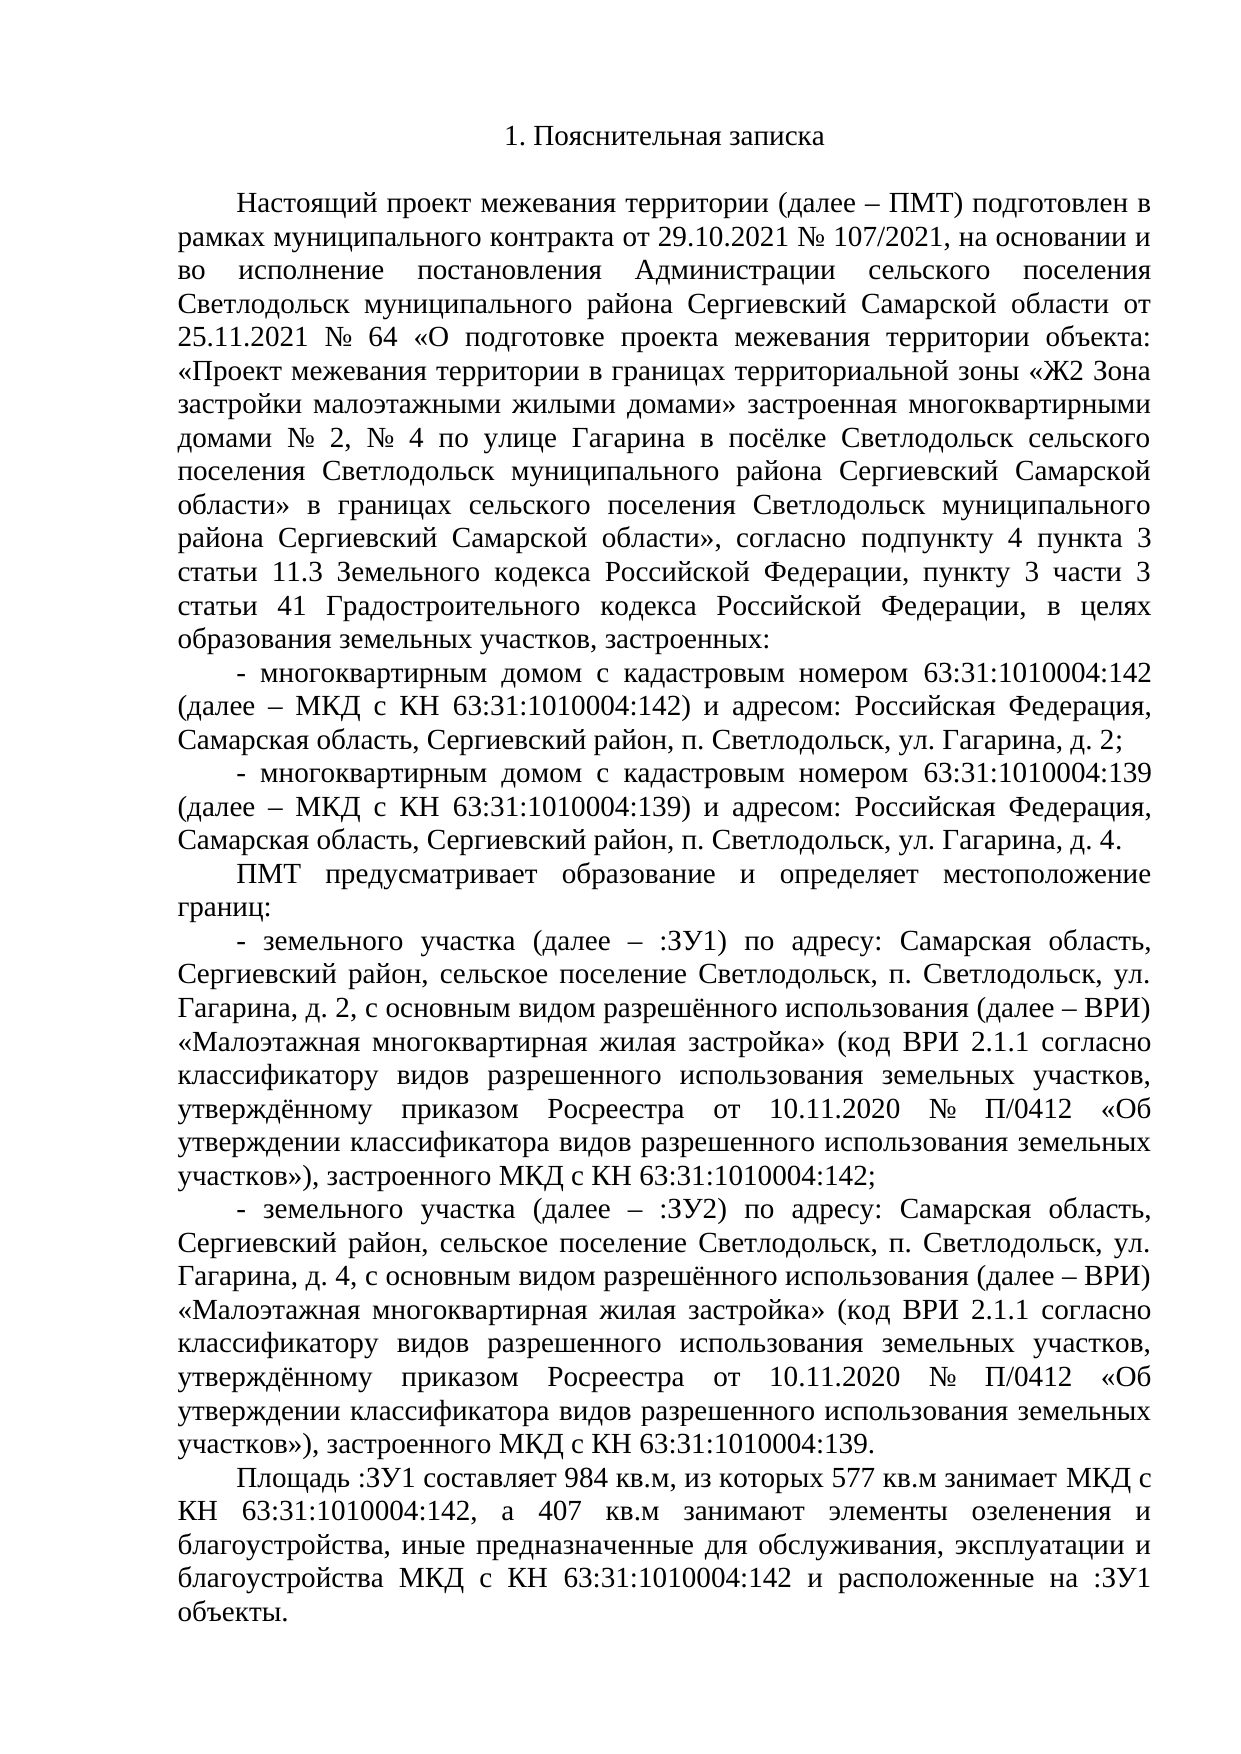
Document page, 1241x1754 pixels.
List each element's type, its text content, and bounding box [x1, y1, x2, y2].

list Площадь :ЗУ1 составляет 984 кв.м, из которых 577 кв.м занимает МКД с КН 63:31:1010004:142, а 407 кв.м занимают элементы озеленения и благоустройства, иные предназначенные для обслуживания, эксплуатации и благоустройства МКД с КН 63:31:1010004:142 и расположенные на :ЗУ1 объекты. [177, 1460, 1152, 1627]
text Настоящий проект межевания территории (далее – ПМТ) подготовлен в рамках муниципального контракта от 29.10.2021 № 107/2021, на основании и во исполнение постановления Администрации сельского поселения Светлодольск муниципального района Сергиевский Самарской области от 25.11.2021 № 64 «О подготовке проекта межевания территории объекта: «Проект межевания территории в границах территориальной зоны «Ж2 Зона застройки малоэтажными жилыми домами» застроенная многоквартирными домами № 2, № 4 по улице Гагарина в посёлке Светлодольск сельского поселения Светлодольск муниципального района Сергиевский Самарской области» в границах сельского поселения Светлодольск муниципального района Сергиевский Самарской области», согласно подпункту 4 пункта 3 статьи 11.3 Земельного кодекса Российской Федерации, пункту 3 части 3 статьи 41 Градостроительного кодекса Российской Федерации, в целях образования земельных участков, застроенных: [177, 185, 1152, 655]
list - земельного участка (далее – :ЗУ2) по адресу: Самарская область, Сергиевский район, сельское поселение Светлодольск, п. Светлодольск, ул. Гагарина, д. 4, с основным видом разрешённого использования (далее – ВРИ) «Малоэтажная многоквартирная жилая застройка» (код ВРИ 2.1.1 согласно классификатору видов разрешенного использования земельных участков, утверждённому приказом Росреестра от 10.11.2020 № П/0412 «Об утверждении классификатора видов разрешенного использования земельных участков»), застроенного МКД с КН 63:31:1010004:139. [177, 1191, 1152, 1460]
list ПМТ предусматривает образование и определяет местоположение границ: [177, 856, 1152, 923]
list - земельного участка (далее – :ЗУ1) по адресу: Самарская область, Сергиевский район, сельское поселение Светлодольск, п. Светлодольск, ул. Гагарина, д. 2, с основным видом разрешённого использования (далее – ВРИ) «Малоэтажная многоквартирная жилая застройка» (код ВРИ 2.1.1 согласно классификатору видов разрешенного использования земельных участков, утверждённому приказом Росреестра от 10.11.2020 № П/0412 «Об утверждении классификатора видов разрешенного использования земельных участков»), застроенного МКД с КН 63:31:1010004:142; [177, 923, 1152, 1191]
list 1. Пояснительная записка [177, 118, 1152, 152]
list - многоквартирным домом с кадастровым номером 63:31:1010004:142 (далее – МКД с КН 63:31:1010004:142) и адресом: Российская Федерация, Самарская область, Сергиевский район, п. Светлодольск, ул. Гагарина, д. 2; [177, 655, 923, 722]
list - многоквартирным домом с кадастровым номером 63:31:1010004:139 (далее – МКД с КН 63:31:1010004:139) и адресом: Российская Федерация, Самарская область, Сергиевский район, п. Светлодольск, ул. Гагарина, д. 4. [177, 755, 1152, 856]
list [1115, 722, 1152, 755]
